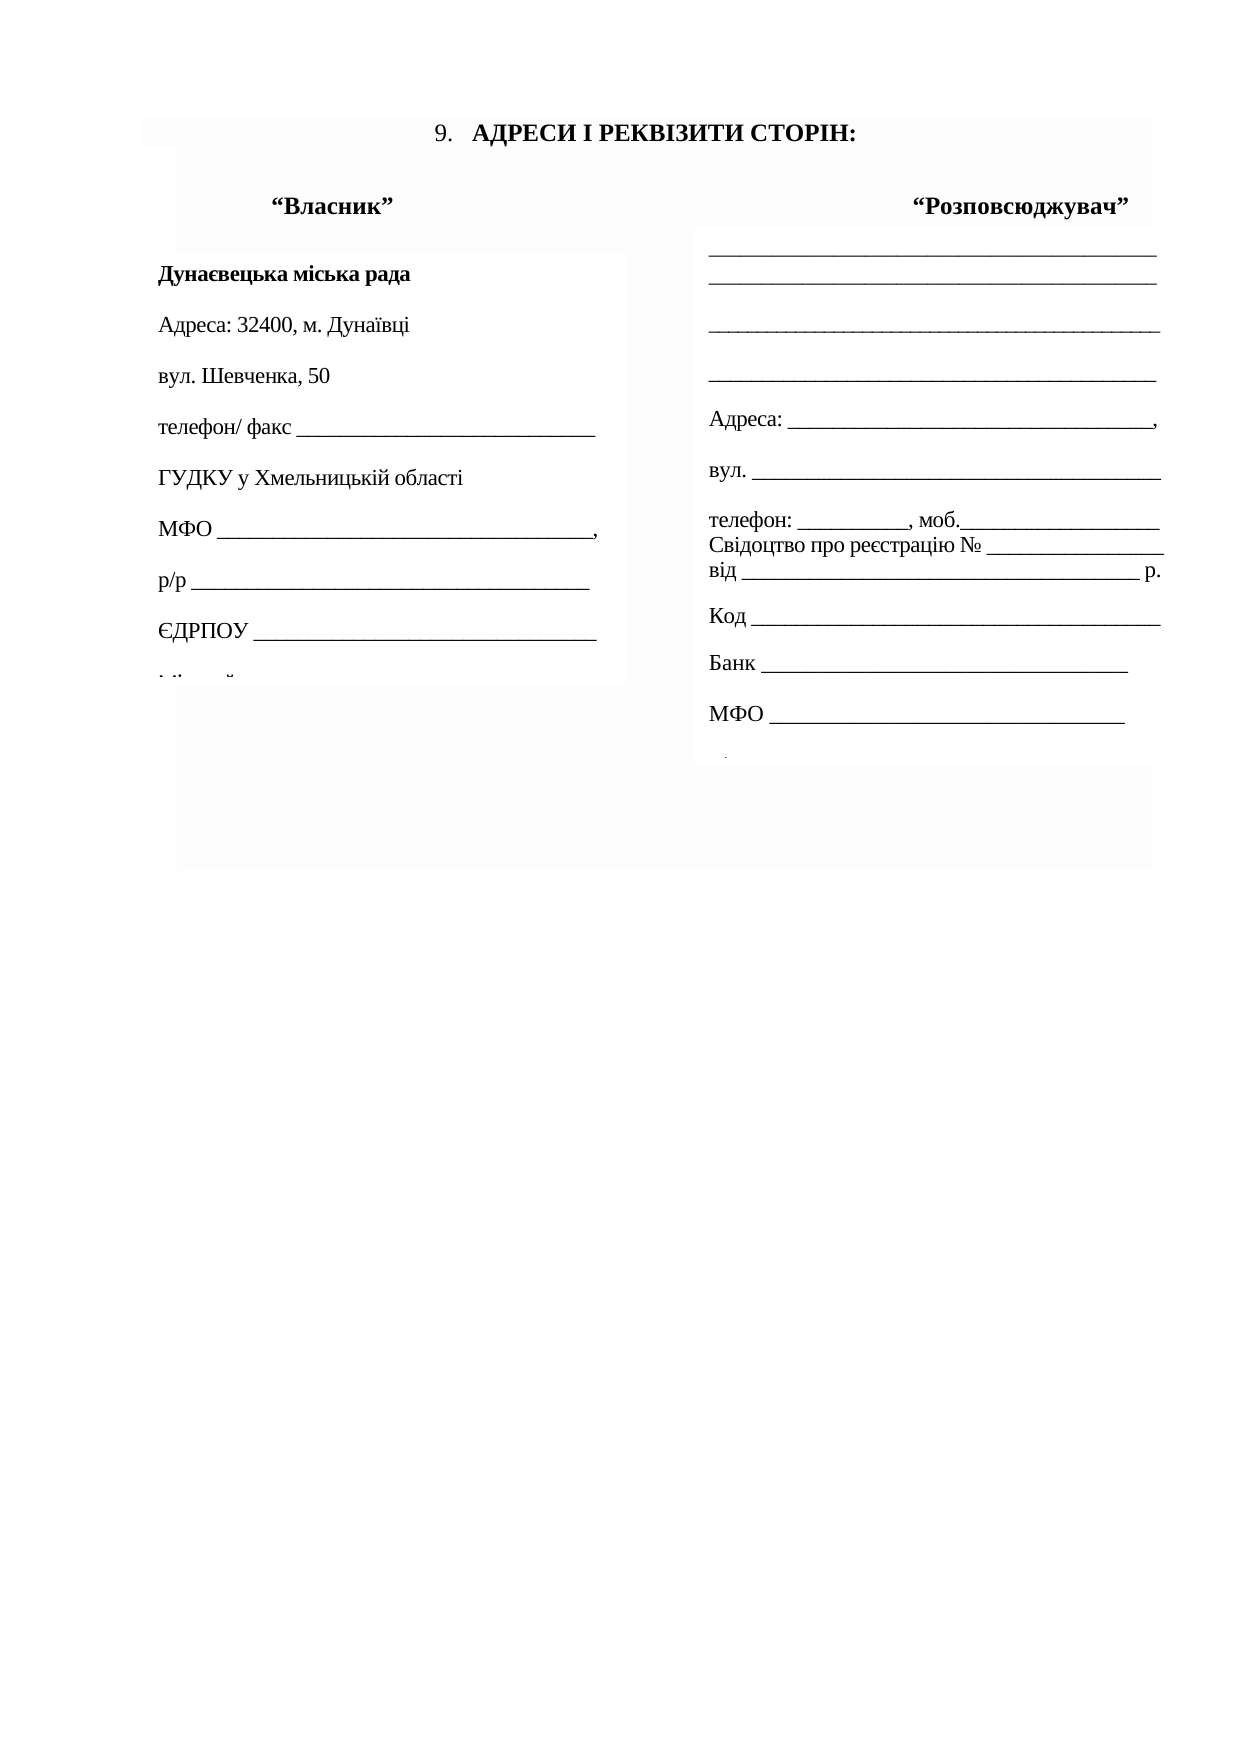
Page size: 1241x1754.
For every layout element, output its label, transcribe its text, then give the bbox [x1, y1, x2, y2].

text “Власник” “Розповсюджувач” [177, 191, 1152, 220]
table_cell [251, 264, 289, 296]
table_cell [198, 264, 229, 327]
table_cell [198, 328, 229, 359]
table_cell [176, 264, 197, 296]
table_cell [229, 328, 251, 359]
list АДРЕСИ І РЕКВІЗИТИ СТОРІН: [140, 118, 1152, 147]
table_cell [229, 296, 251, 327]
table_cell [176, 328, 197, 359]
table_cell [229, 264, 251, 296]
table_cell [176, 296, 197, 327]
table_cell [251, 296, 289, 359]
